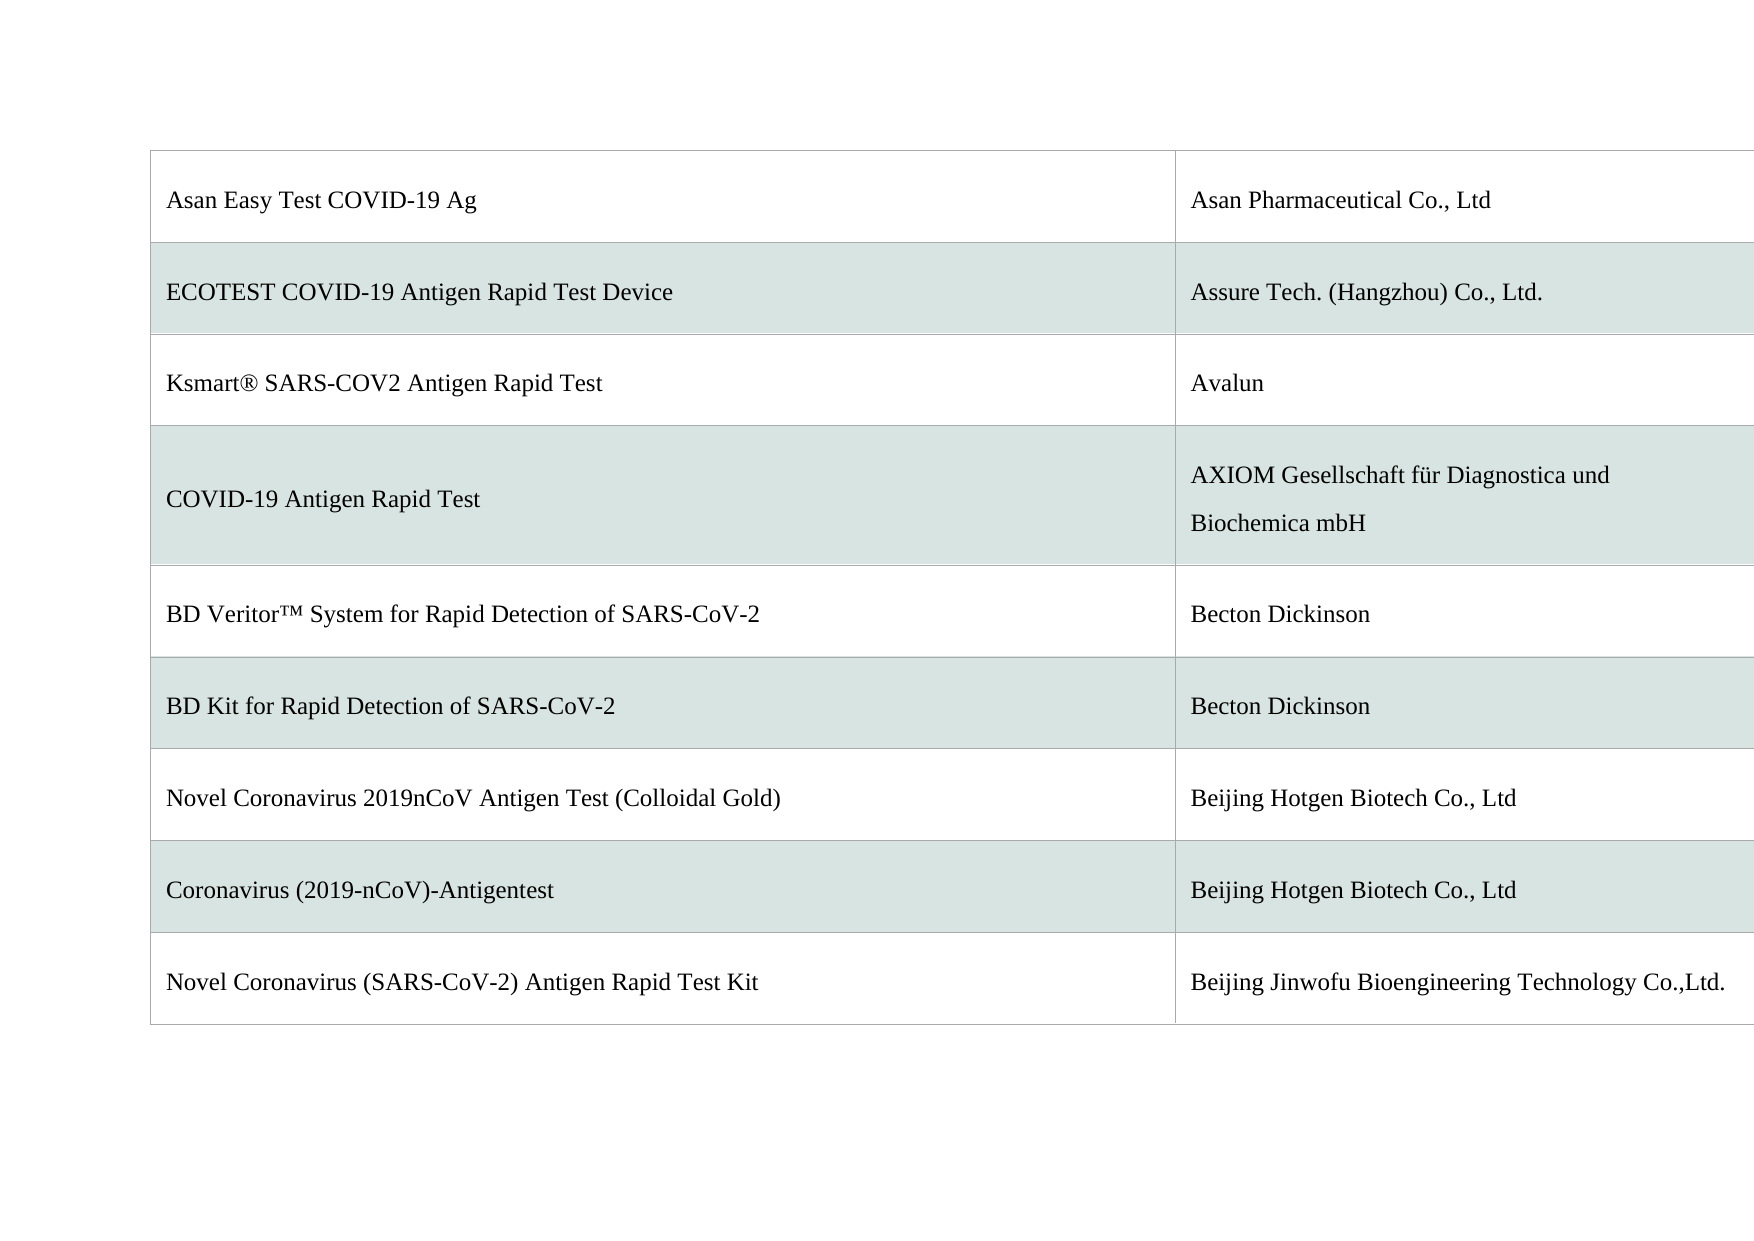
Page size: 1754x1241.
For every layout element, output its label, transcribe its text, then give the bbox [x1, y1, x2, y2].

table_cell BD Veritor™ System for Rapid Detection of SARS-CoV-2 [151, 566, 1175, 656]
table_cell Becton Dickinson [1176, 658, 1754, 748]
table_cell Assure Tech. (Hangzhou) Co., Ltd. [1176, 243, 1754, 333]
table_cell Beijing Jinwofu Bioengineering Technology Co.,Ltd. [1176, 933, 1754, 1023]
table_cell Beijing Hotgen Biotech Co., Ltd [1176, 841, 1754, 932]
table_cell AXIOM Gesellschaft für Diagnostica und Biochemica mbH [1176, 426, 1754, 564]
table_cell Asan Easy Test COVID-19 Ag [151, 151, 1175, 242]
table_cell Asan Pharmaceutical Co., Ltd [1176, 151, 1754, 242]
table_cell Coronavirus (2019-nCoV)-Antigentest [151, 841, 1175, 932]
table_cell Becton Dickinson [1176, 566, 1754, 656]
table_cell Beijing Hotgen Biotech Co., Ltd [1176, 749, 1754, 840]
table_cell COVID-19 Antigen Rapid Test [151, 426, 1175, 564]
table_cell Novel Coronavirus 2019nCoV Antigen Test (Colloidal Gold) [151, 749, 1175, 840]
table_cell BD Kit for Rapid Detection of SARS-CoV-2 [151, 658, 1175, 748]
table_cell Avalun [1176, 335, 1754, 425]
table_cell Ksmart® SARS-COV2 Antigen Rapid Test [151, 335, 1175, 425]
table_cell ECOTEST COVID-19 Antigen Rapid Test Device [151, 243, 1175, 333]
table_cell Novel Coronavirus (SARS-CoV-2) Antigen Rapid Test Kit [151, 933, 1175, 1023]
